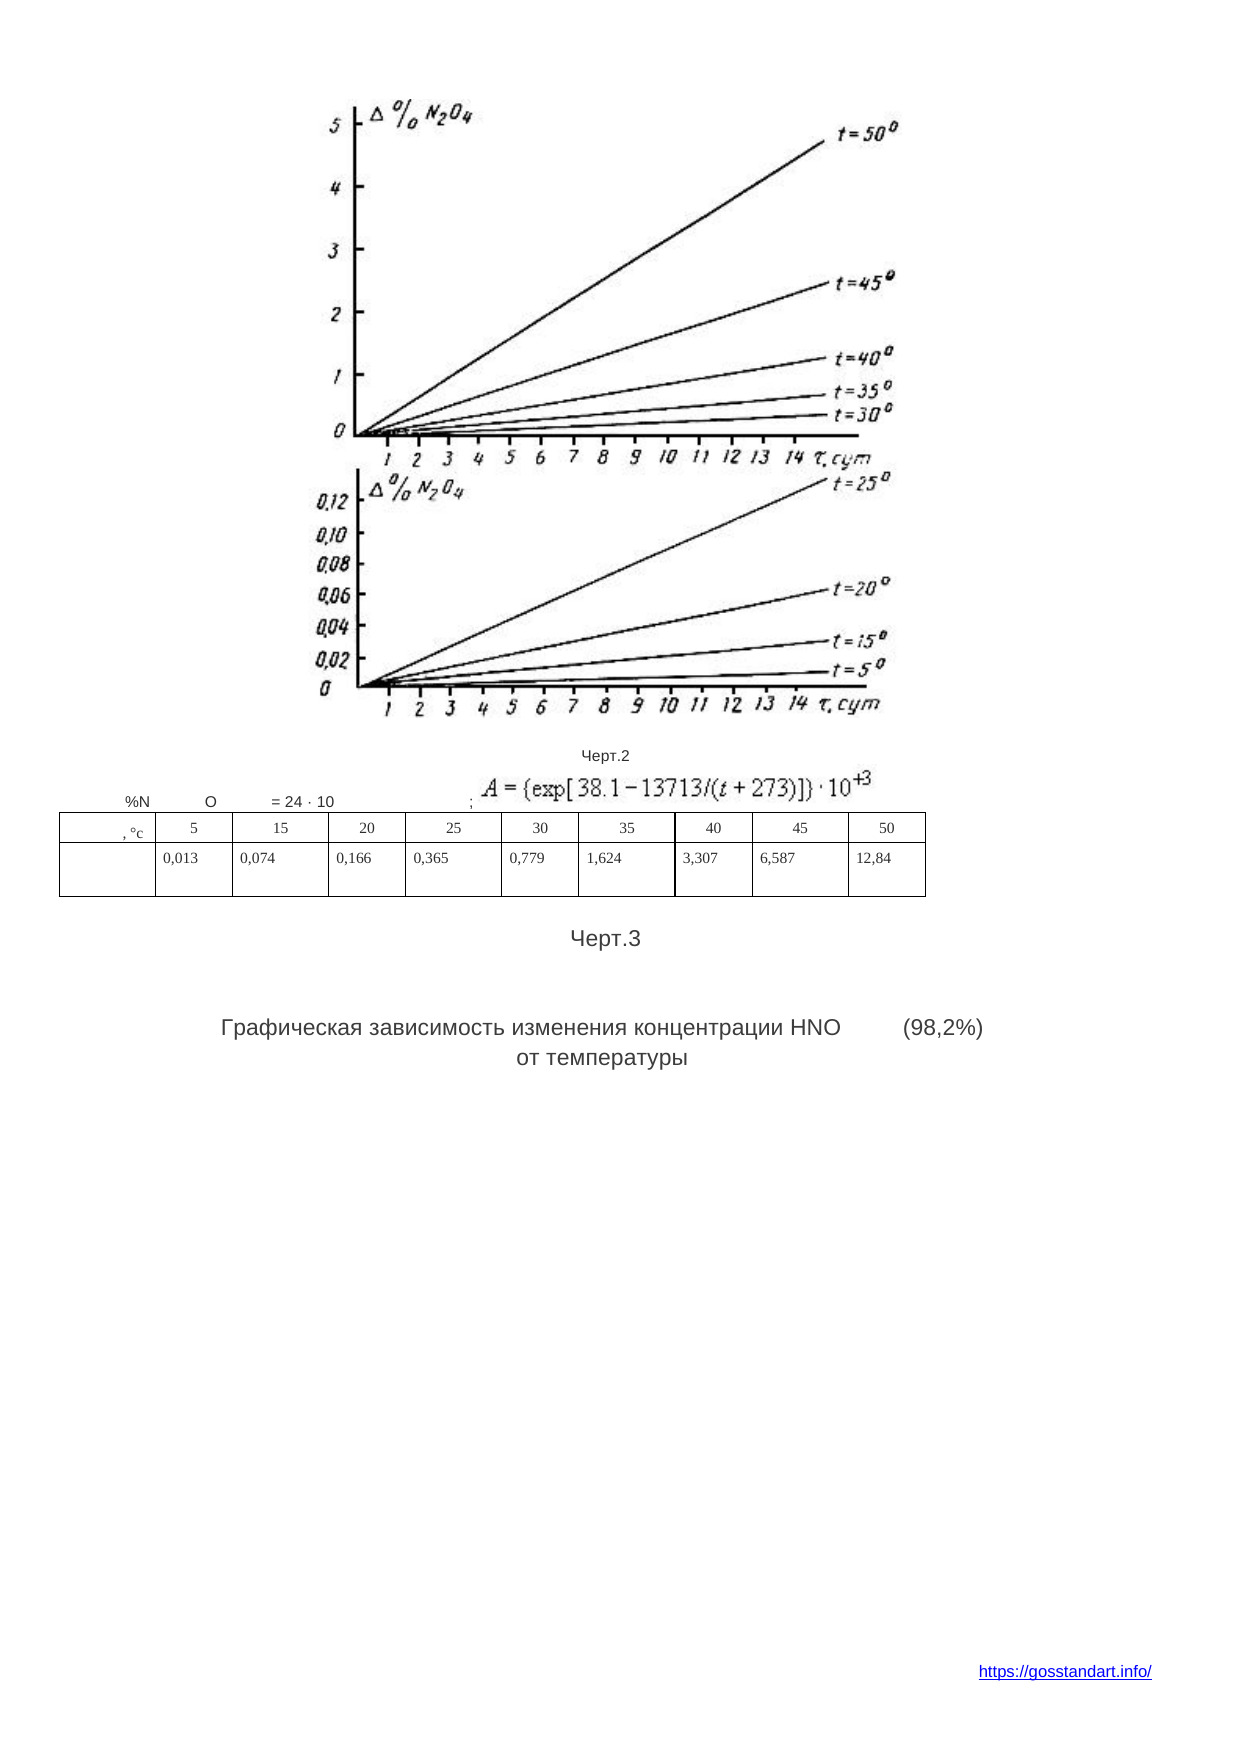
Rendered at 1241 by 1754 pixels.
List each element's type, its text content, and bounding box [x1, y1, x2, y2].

table_cell 1,624 [579, 843, 674, 896]
text Графическая зависимость изменения концентрации НNО (98,2%) от температуры [59, 968, 1152, 1070]
table_cell 15 [233, 813, 328, 842]
table_cell 6,587 [753, 843, 848, 896]
table_cell 0,013 [156, 843, 232, 896]
table_cell 40 [676, 813, 752, 842]
table_cell 0,779 [502, 843, 578, 896]
subtitle Черт.3 [59, 925, 1152, 951]
table_cell 25 [406, 813, 501, 842]
table_cell 12,84 [849, 843, 925, 896]
table_cell 0,166 [329, 843, 405, 896]
table_cell 0,074 [233, 843, 328, 896]
table_cell 3,307 [676, 843, 752, 896]
text Черт.2 [59, 718, 1152, 765]
picture [477, 764, 877, 808]
table_cell 30 [502, 813, 578, 842]
table_cell 50 [849, 813, 925, 842]
table_cell 5 [156, 813, 232, 842]
table_cell 0,365 [406, 843, 501, 896]
picture [308, 99, 903, 718]
table_cell 45 [753, 813, 848, 842]
table_cell 20 [329, 813, 405, 842]
table_cell , °с [60, 813, 155, 842]
table_cell 35 [579, 813, 674, 842]
table_cell [60, 843, 155, 896]
